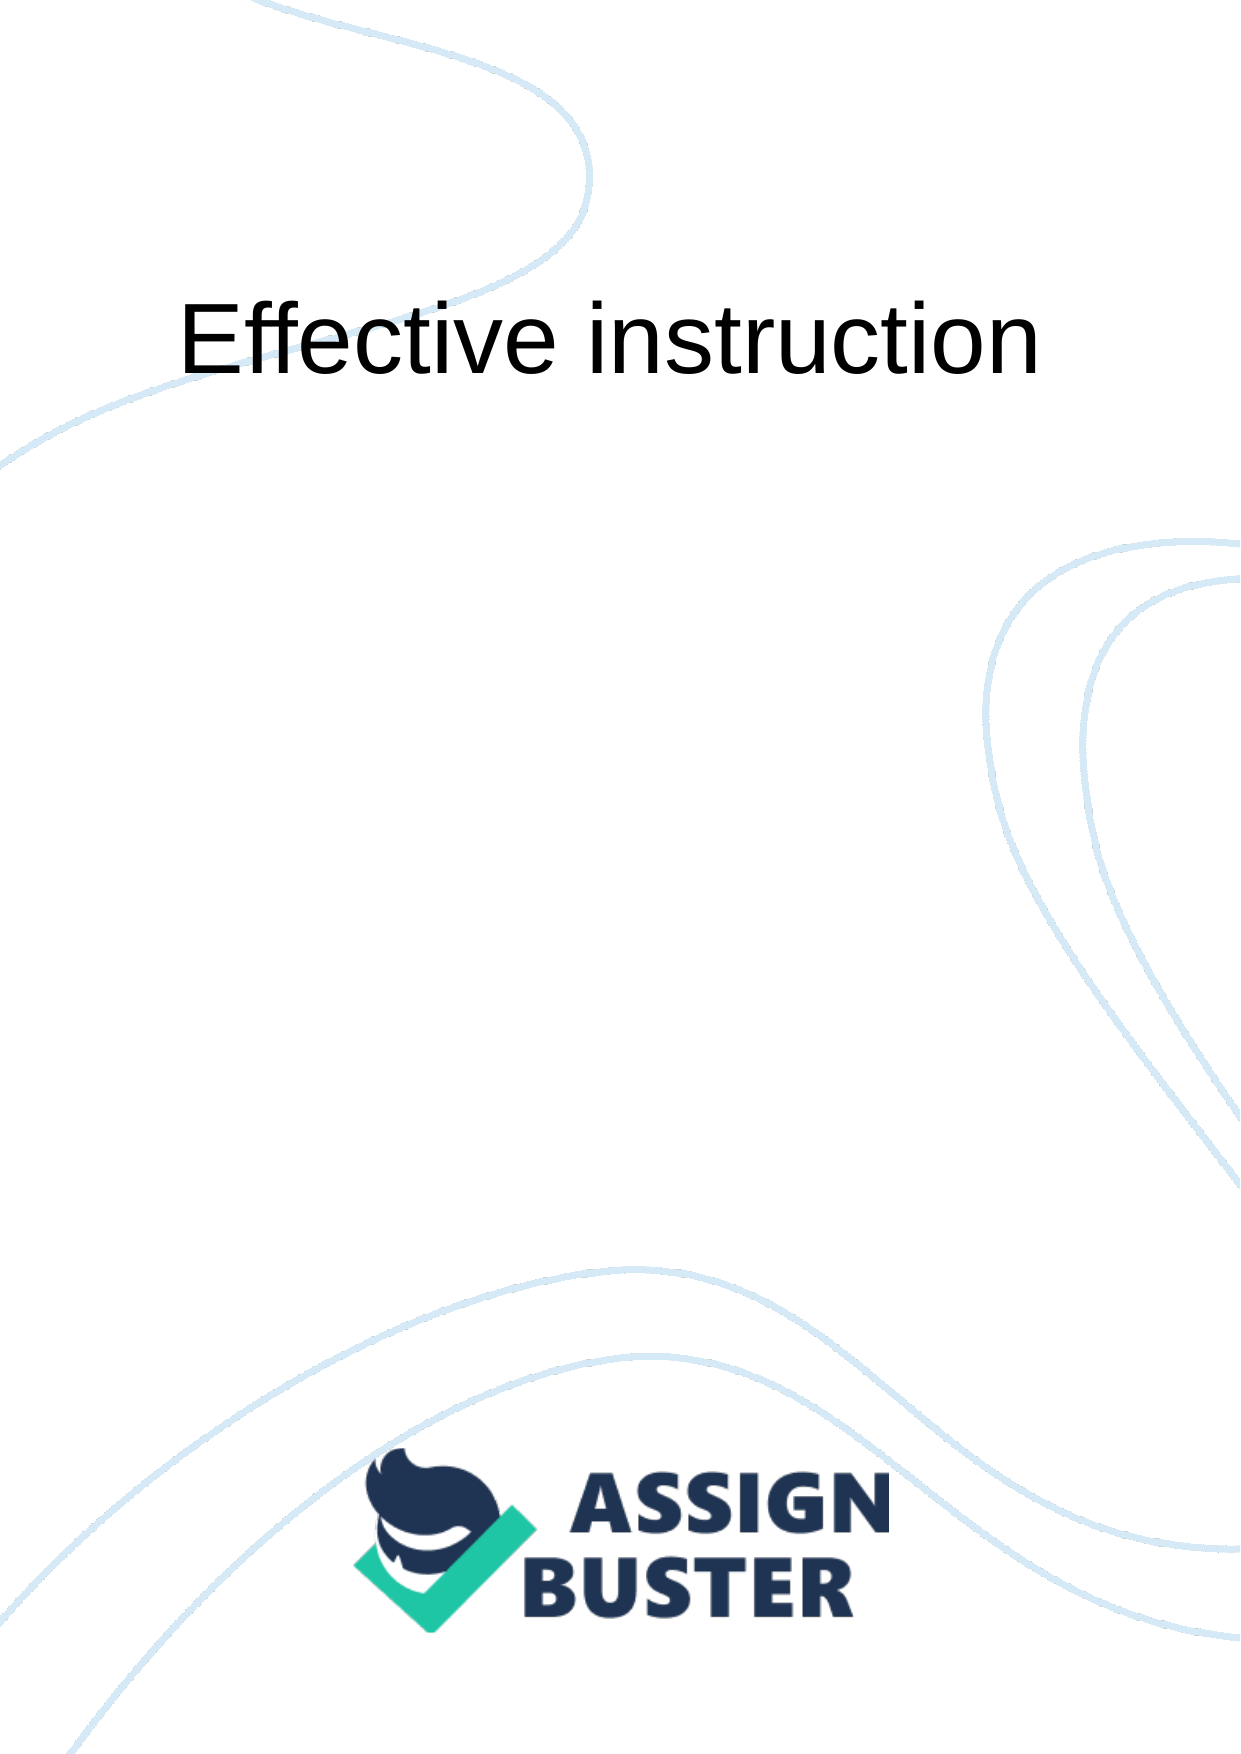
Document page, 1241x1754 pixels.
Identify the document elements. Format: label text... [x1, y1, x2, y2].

subtitle Effective instruction [177, 279, 1152, 394]
picture [0, 0, 1241, 1754]
